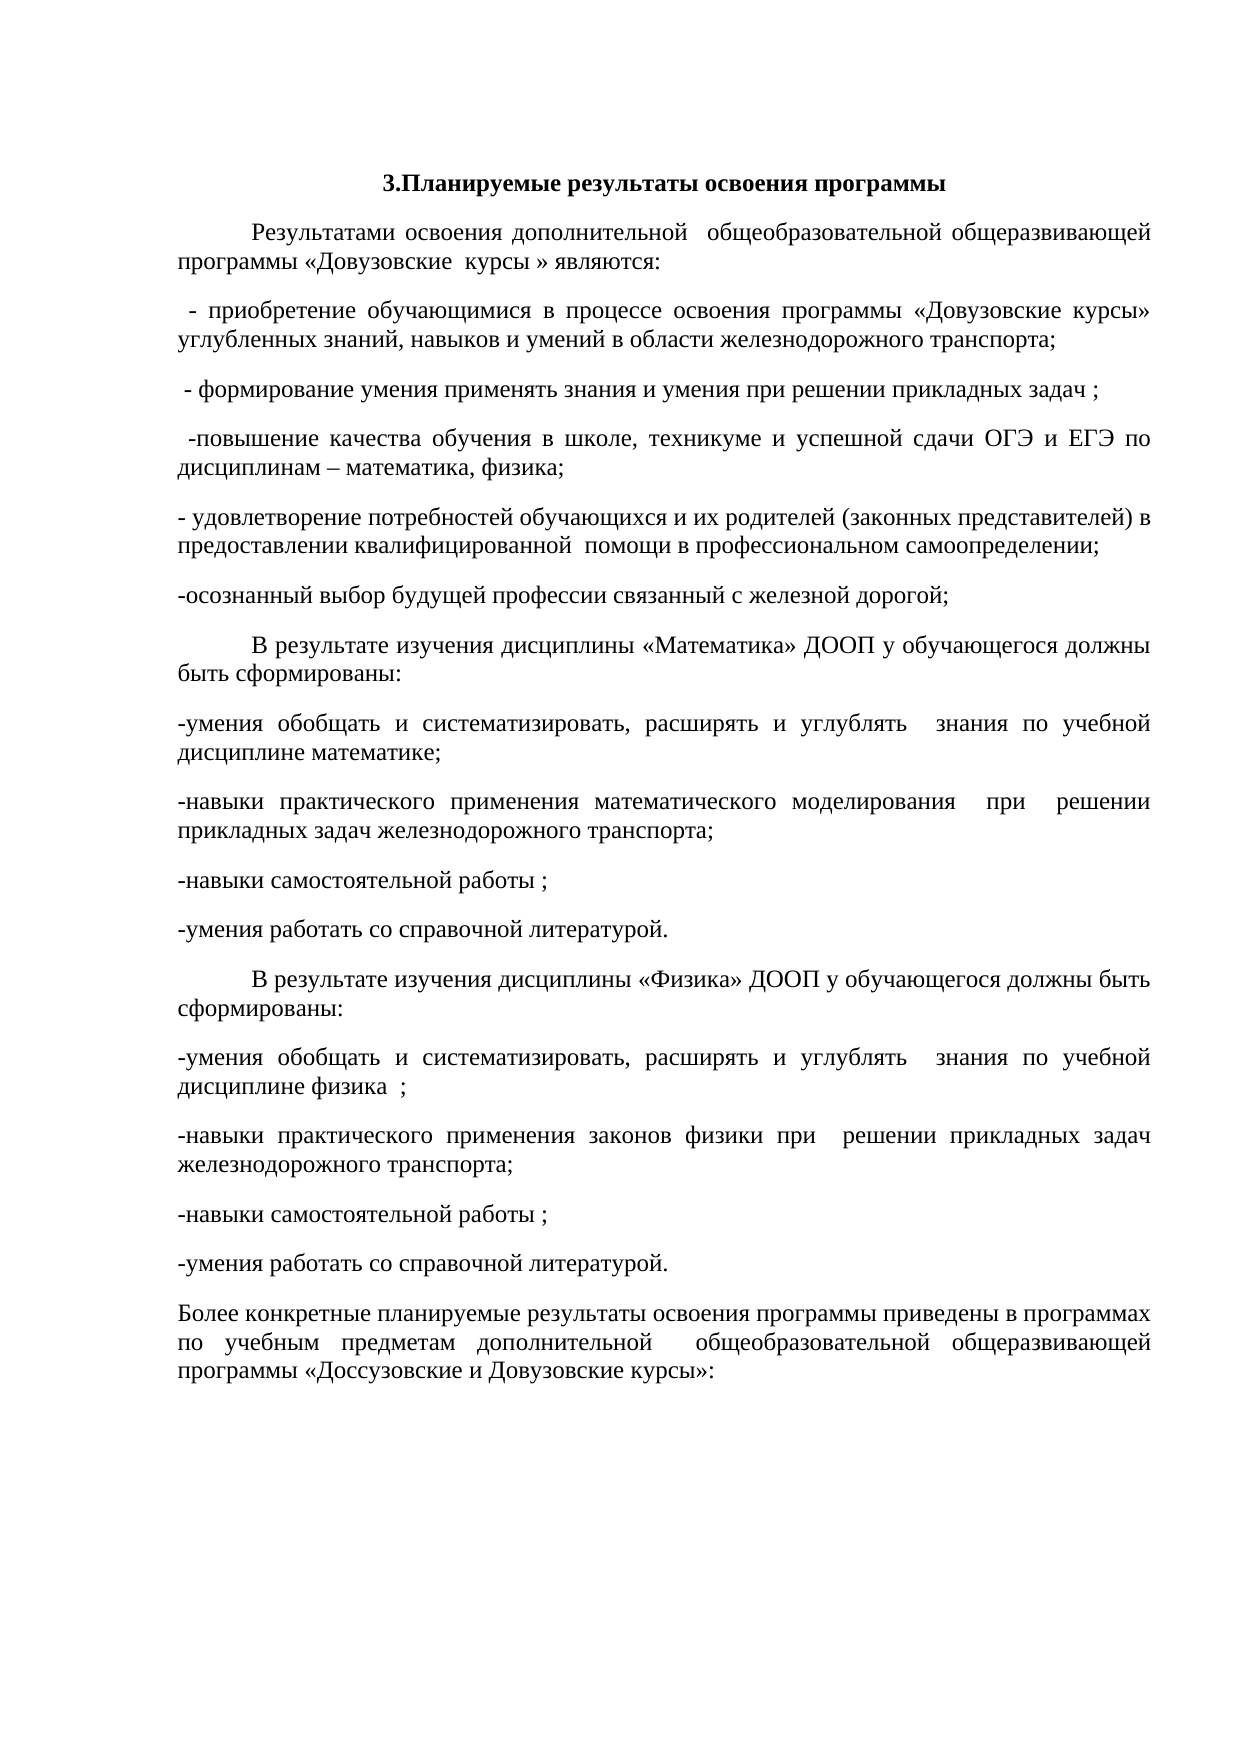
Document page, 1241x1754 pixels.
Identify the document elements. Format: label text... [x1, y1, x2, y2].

text -умения обобщать и систематизировать, расширять и углублять знания по учебной дисциплине физика ; [177, 1042, 1152, 1100]
text -осознанный выбор будущей профессии связанный с железной дорогой; [177, 580, 1152, 609]
text Результатами освоения дополнительной общеобразовательной общеразвивающей программы «Довузовские курсы » являются: [177, 217, 1152, 275]
text В результате изучения дисциплины «Физика» ДООП у обучающегося должны быть сформированы: [177, 964, 1152, 1021]
text -навыки самостоятельной работы ; [177, 865, 1152, 893]
text -навыки практического применения законов физики при решении прикладных задач железнодорожного транспорта; [177, 1121, 1152, 1178]
text Более конкретные планируемые результаты освоения программы приведены в программах по учебным предметам дополнительной общеобразовательной общеразвивающей программы «Доссузовские и Довузовские курсы»: [177, 1298, 1152, 1384]
text 3.Планируемые результаты освоения программы [177, 168, 1152, 196]
text - удовлетворение потребностей обучающихся и их родителей (законных представителей) в предоставлении квалифицированной помощи в профессиональном самоопределении; [177, 502, 1152, 559]
text В результате изучения дисциплины «Математика» ДООП у обучающегося должны быть сформированы: [177, 630, 1152, 687]
text -умения работать со справочной литературой. [177, 914, 1152, 943]
text -умения обобщать и систематизировать, расширять и углублять знания по учебной дисциплине математике; [177, 708, 1152, 766]
text -умения работать со справочной литературой. [177, 1248, 1152, 1277]
text - формирование умения применять знания и умения при решении прикладных задач ; [177, 374, 1152, 403]
text -навыки практического применения математического моделирования при решении прикладных задач железнодорожного транспорта; [177, 786, 1152, 844]
text -повышение качества обучения в школе, техникуме и успешной сдачи ОГЭ и ЕГЭ по дисциплинам – математика, физика; [177, 423, 1152, 481]
text -навыки самостоятельной работы ; [177, 1199, 1152, 1228]
text - приобретение обучающимися в процессе освоения программы «Довузовские курсы» углубленных знаний, навыков и умений в области железнодорожного транспорта; [177, 296, 1152, 353]
